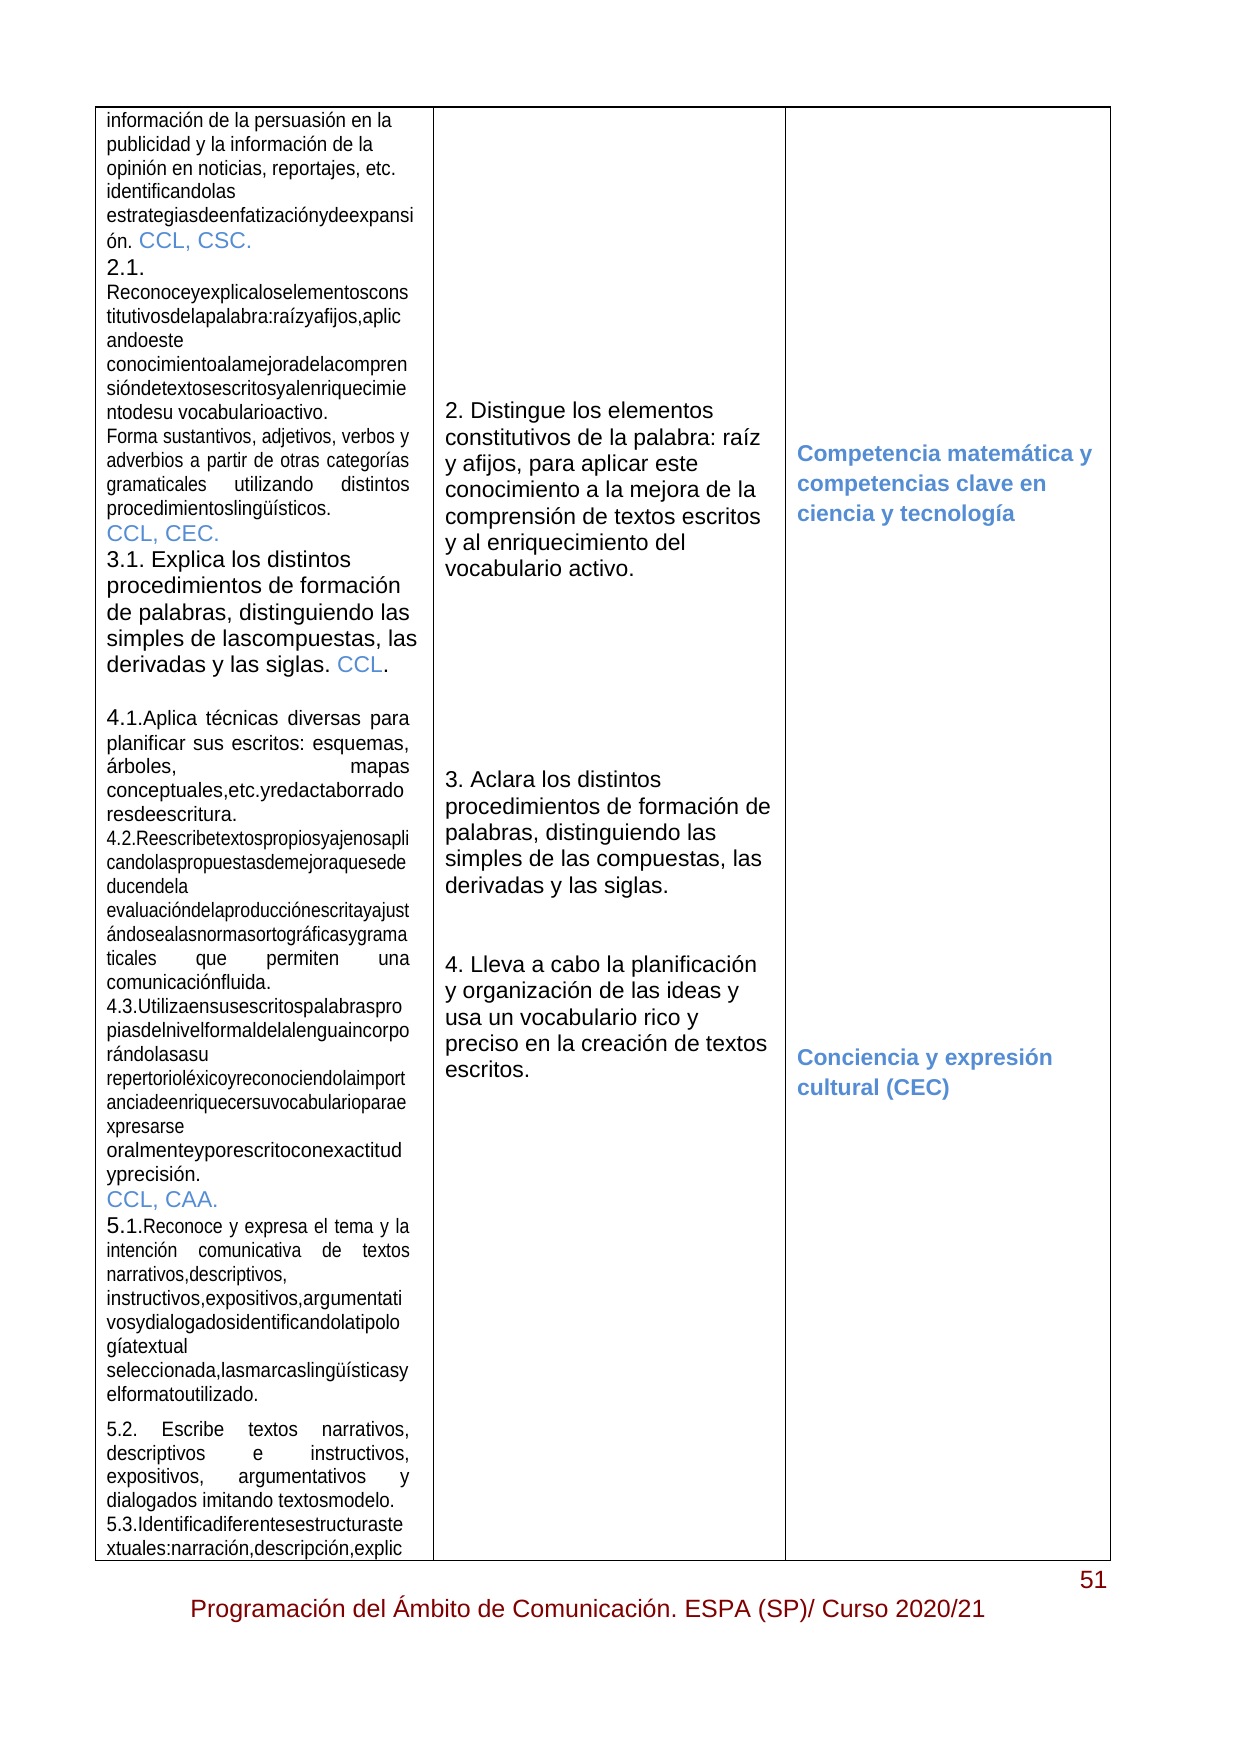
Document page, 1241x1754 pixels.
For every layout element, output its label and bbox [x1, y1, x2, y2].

table_cell [96, 108, 433, 1560]
table_cell [434, 108, 785, 1560]
table_cell [786, 108, 1110, 1560]
